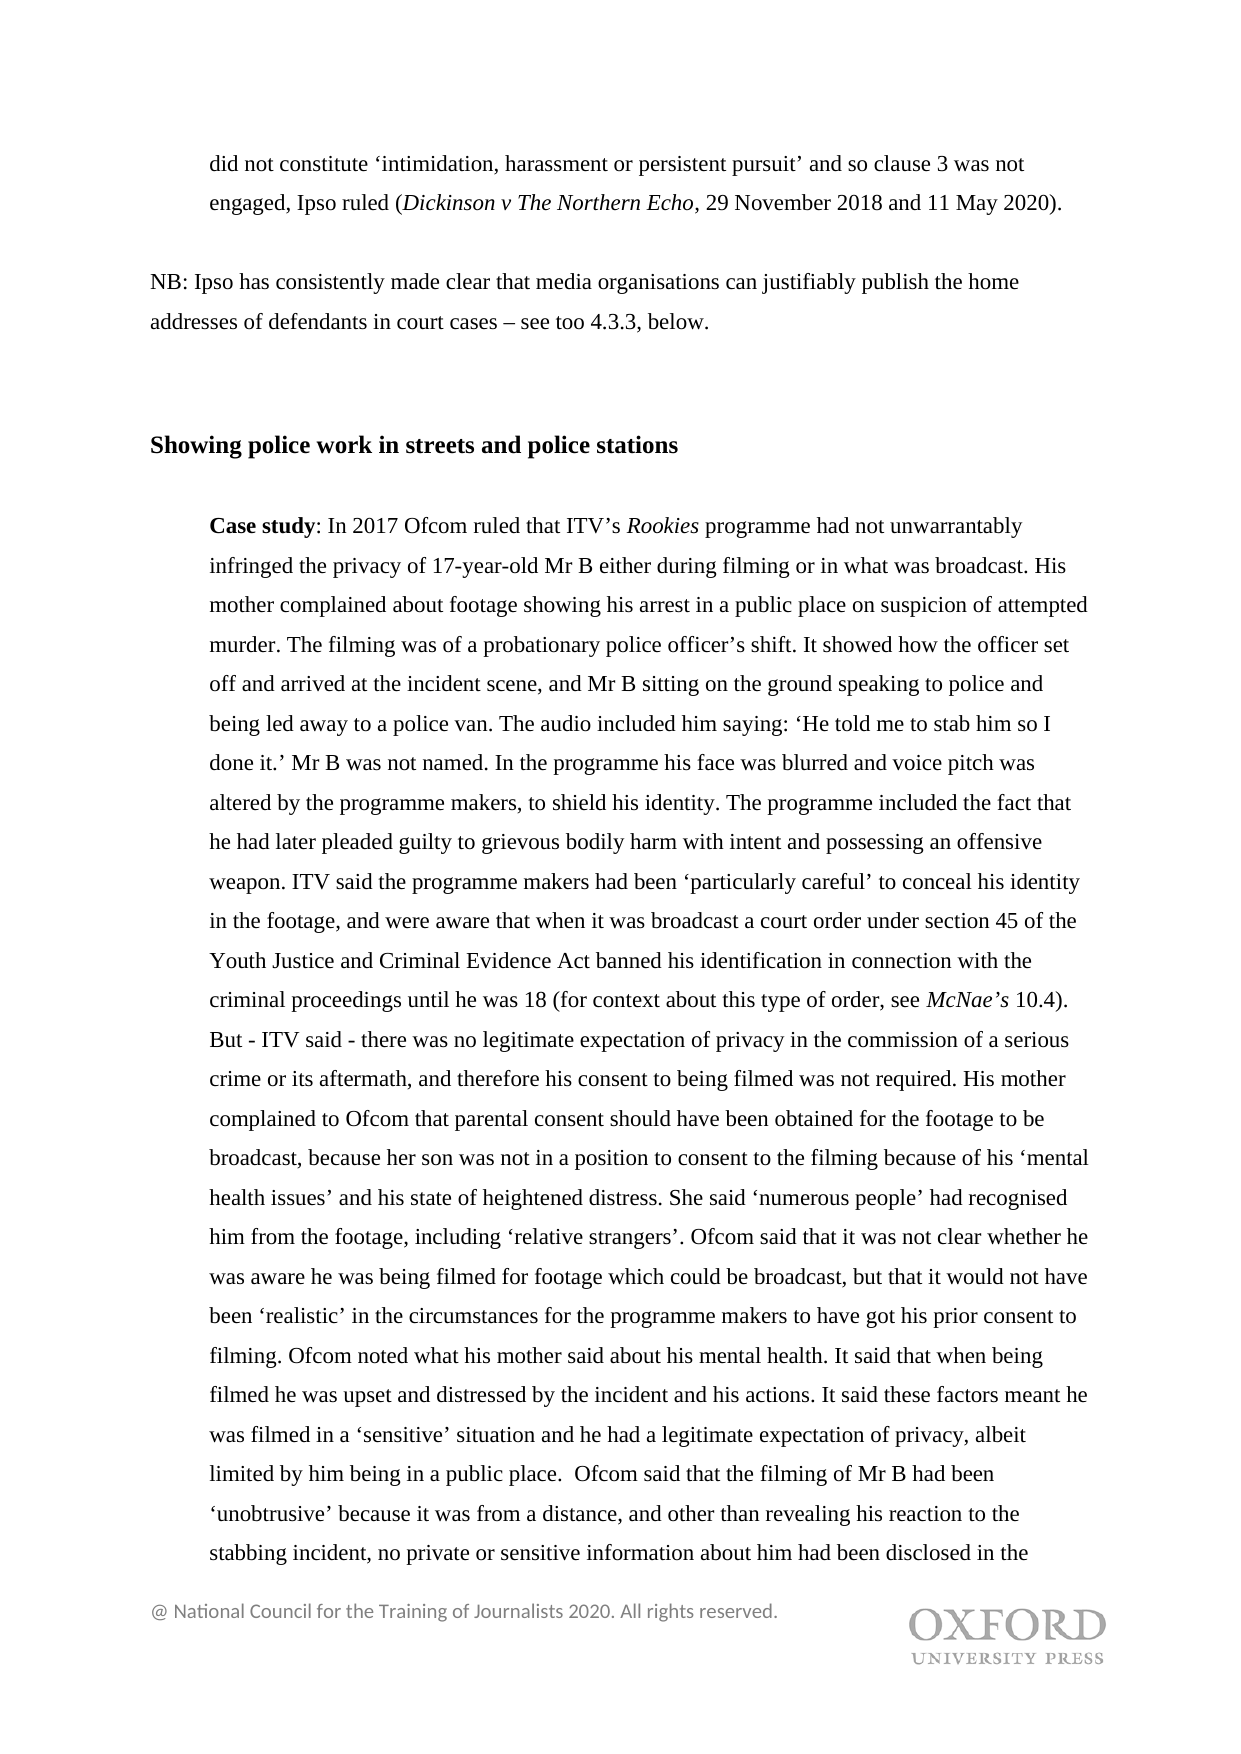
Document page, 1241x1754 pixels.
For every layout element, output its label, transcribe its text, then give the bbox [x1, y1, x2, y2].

text Showing police work in streets and police stations [150, 430, 1090, 459]
picture [907, 1600, 1108, 1676]
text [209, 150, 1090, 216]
text NB: Ipso has consistently made clear that media organisations can justifiably publish the home addresses of defendants in court cases – see too 4.3.3, below. [150, 268, 1090, 334]
